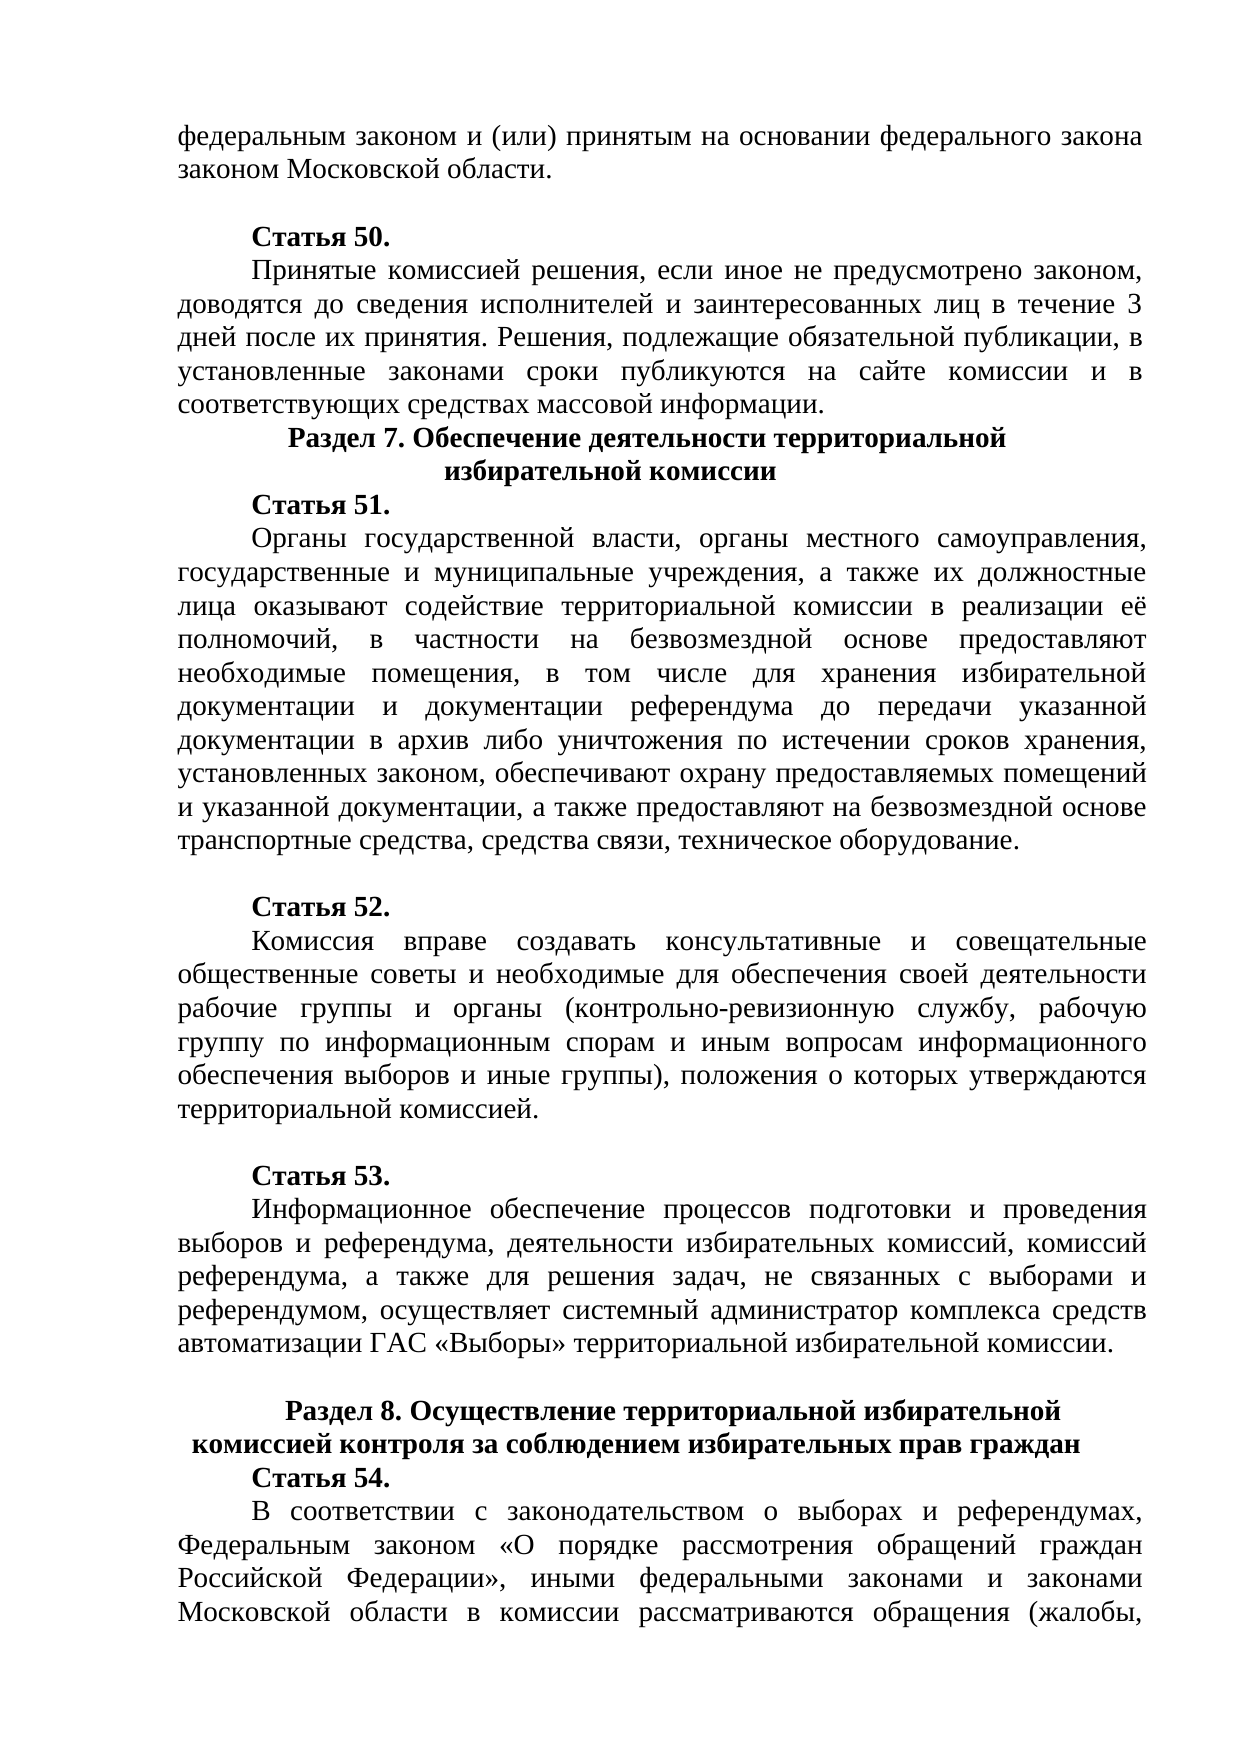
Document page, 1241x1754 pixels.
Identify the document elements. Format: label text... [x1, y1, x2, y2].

text Статья 52. [177, 889, 1147, 923]
text Информационное обеспечение процессов подготовки и проведения выборов и референдума, деятельности избирательных комиссий, комиссий референдума, а также для решения задач, не связанных с выборами и референдумом, осуществляет системный администратор комплекса средств автоматизации ГАС «Выборы» территориальной избирательной комиссии. [177, 1191, 1147, 1359]
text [177, 118, 1143, 185]
text Органы государственной власти, органы местного самоуправления, государственные и муниципальные учреждения, а также их должностные лица оказывают содействие территориальной комиссии в реализации её полномочий, в частности на безвозмездной основе предоставляют необходимые помещения, в том числе для хранения избирательной документации и документации референдума до передачи указанной документации в архив либо уничтожения по истечении сроков хранения, установленных законом, обеспечивают охрану предоставляемых помещений и указанной документации, а также предоставляют на безвозмездной основе транспортные средства, средства связи, техническое оборудование. [177, 521, 1147, 856]
text Статья 51. [177, 487, 1147, 521]
text Раздел 7. Обеспечение деятельности территориальной избирательной комиссии [177, 420, 1043, 487]
text Статья 50. [177, 219, 1143, 252]
text Комиссия вправе создавать консультативные и совещательные общественные советы и необходимые для обеспечения своей деятельности рабочие группы и органы (контрольно-ревизионную службу, рабочую группу по информационным спорам и иным вопросам информационного обеспечения выборов и иные группы), положения о которых утверждаются территориальной комиссией. [177, 923, 1147, 1124]
text Статья 53. [177, 1158, 1147, 1191]
text Статья 54. [177, 1460, 1143, 1493]
text Раздел 8. Осуществление территориальной избирательной комиссией контроля за соблюдением избирательных прав граждан [177, 1393, 1095, 1460]
text Принятые комиссией решения, если иное не предусмотрено законом, доводятся до сведения исполнителей и заинтересованных лиц в течение 3 дней после их принятия. Решения, подлежащие обязательной публикации, в установленные законами сроки публикуются на сайте комиссии и в соответствующих средствах массовой информации. [177, 252, 1143, 420]
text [177, 1493, 1143, 1627]
